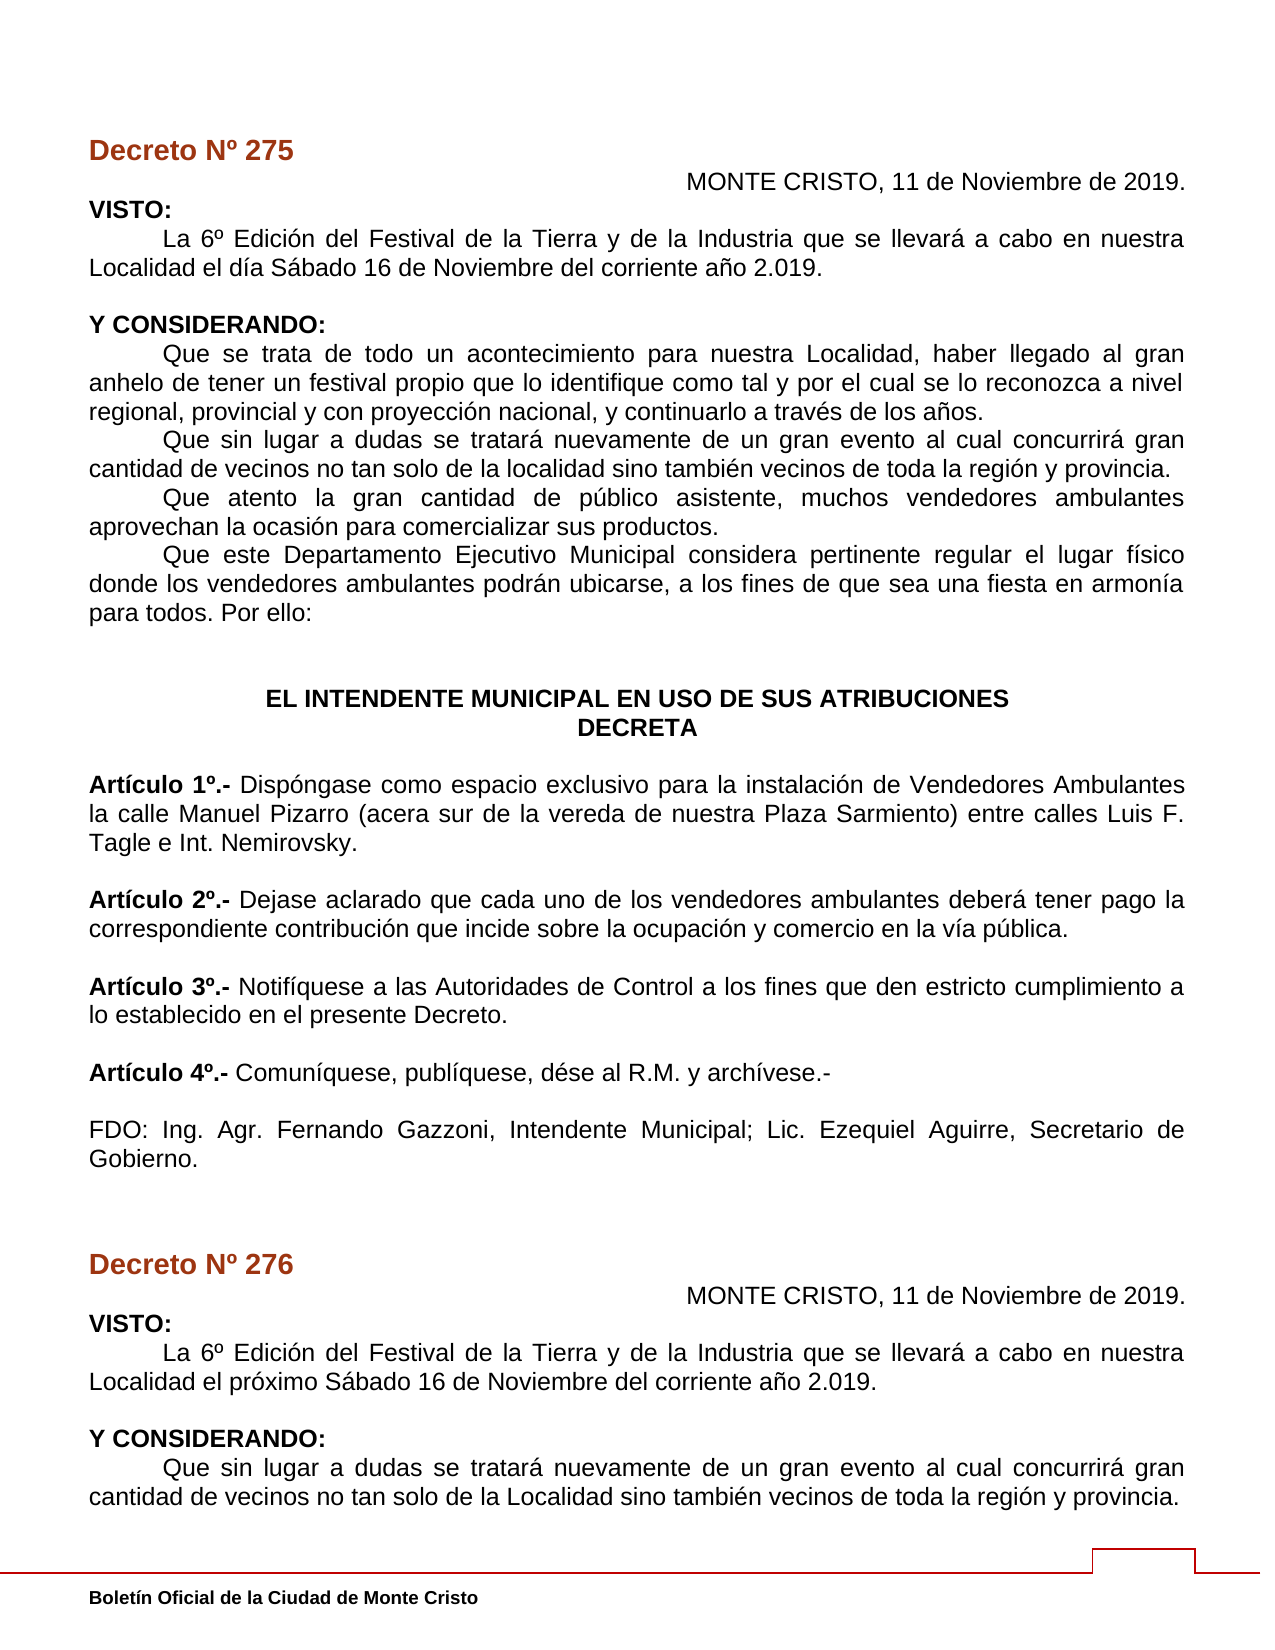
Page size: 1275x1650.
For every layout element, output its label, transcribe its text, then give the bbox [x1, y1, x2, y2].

text Que sin lugar a dudas se tratará nuevamente de un gran evento al cual concurrirá gran cantidad de vecinos no tan solo de la localidad sino también vecinos de toda la región y provincia. [89, 426, 1186, 483]
text VISTO: [89, 196, 1186, 224]
text Que se trata de todo un acontecimiento para nuestra Localidad, haber llegado al gran anhelo de tener un festival propio que lo identifique como tal y por el cual se lo reconozca a nivel regional, provincial y con proyección nacional, y continuarlo a través de los años. [89, 339, 1186, 426]
text La 6º Edición del Festival de la Tierra y de la Industria que se llevará a cabo en nuestra Localidad el próximo Sábado 16 de Noviembre del corriente año 2.019. [89, 1338, 1186, 1396]
text La 6º Edición del Festival de la Tierra y de la Industria que se llevará a cabo en nuestra Localidad el día Sábado 16 de Noviembre del corriente año 2.019. [89, 224, 1186, 282]
subtitle Decreto Nº 276 [89, 1247, 1186, 1281]
text DECRETA [89, 713, 1186, 742]
text Que atento la gran cantidad de público asistente, muchos vendedores ambulantes aprovechan la ocasión para comercializar sus productos. [89, 483, 1186, 541]
text Artículo 4º.- Comuníquese, publíquese, dése al R.M. y archívese.- [89, 1058, 1186, 1087]
text Que este Departamento Ejecutivo Municipal considera pertinente regular el lugar físico donde los vendedores ambulantes podrán ubicarse, a los fines de que sea una fiesta en armonía para todos. Por ello: [89, 541, 1186, 627]
text MONTE CRISTO, 11 de Noviembre de 2019. [89, 167, 1186, 196]
text MONTE CRISTO, 11 de Noviembre de 2019. [89, 1281, 1186, 1309]
text Y CONSIDERANDO: [89, 311, 1186, 339]
text Que sin lugar a dudas se tratará nuevamente de un gran evento al cual concurrirá gran cantidad de vecinos no tan solo de la Localidad sino también vecinos de toda la región y provincia. [89, 1453, 1186, 1511]
text VISTO: [89, 1309, 1186, 1338]
text Artículo 1º.- Dispóngase como espacio exclusivo para la instalación de Vendedores Ambulantes la calle Manuel Pizarro (acera sur de la vereda de nuestra Plaza Sarmiento) entre calles Luis F. Tagle e Int. Nemirovsky. [89, 771, 1186, 857]
subtitle Decreto Nº 275 [89, 133, 1186, 167]
text Artículo 2º.- Dejase aclarado que cada uno de los vendedores ambulantes deberá tener pago la correspondiente contribución que incide sobre la ocupación y comercio en la vía pública. [89, 886, 1186, 943]
text EL INTENDENTE MUNICIPAL EN USO DE SUS ATRIBUCIONES [89, 684, 1186, 713]
text Artículo 3º.- Notifíquese a las Autoridades de Control a los fines que den estricto cumplimiento a lo establecido en el presente Decreto. [89, 972, 1186, 1029]
text FDO: Ing. Agr. Fernando Gazzoni, Intendente Municipal; Lic. Ezequiel Aguirre, Secretario de Gobierno. [89, 1116, 1186, 1173]
text Y CONSIDERANDO: [89, 1424, 1186, 1453]
